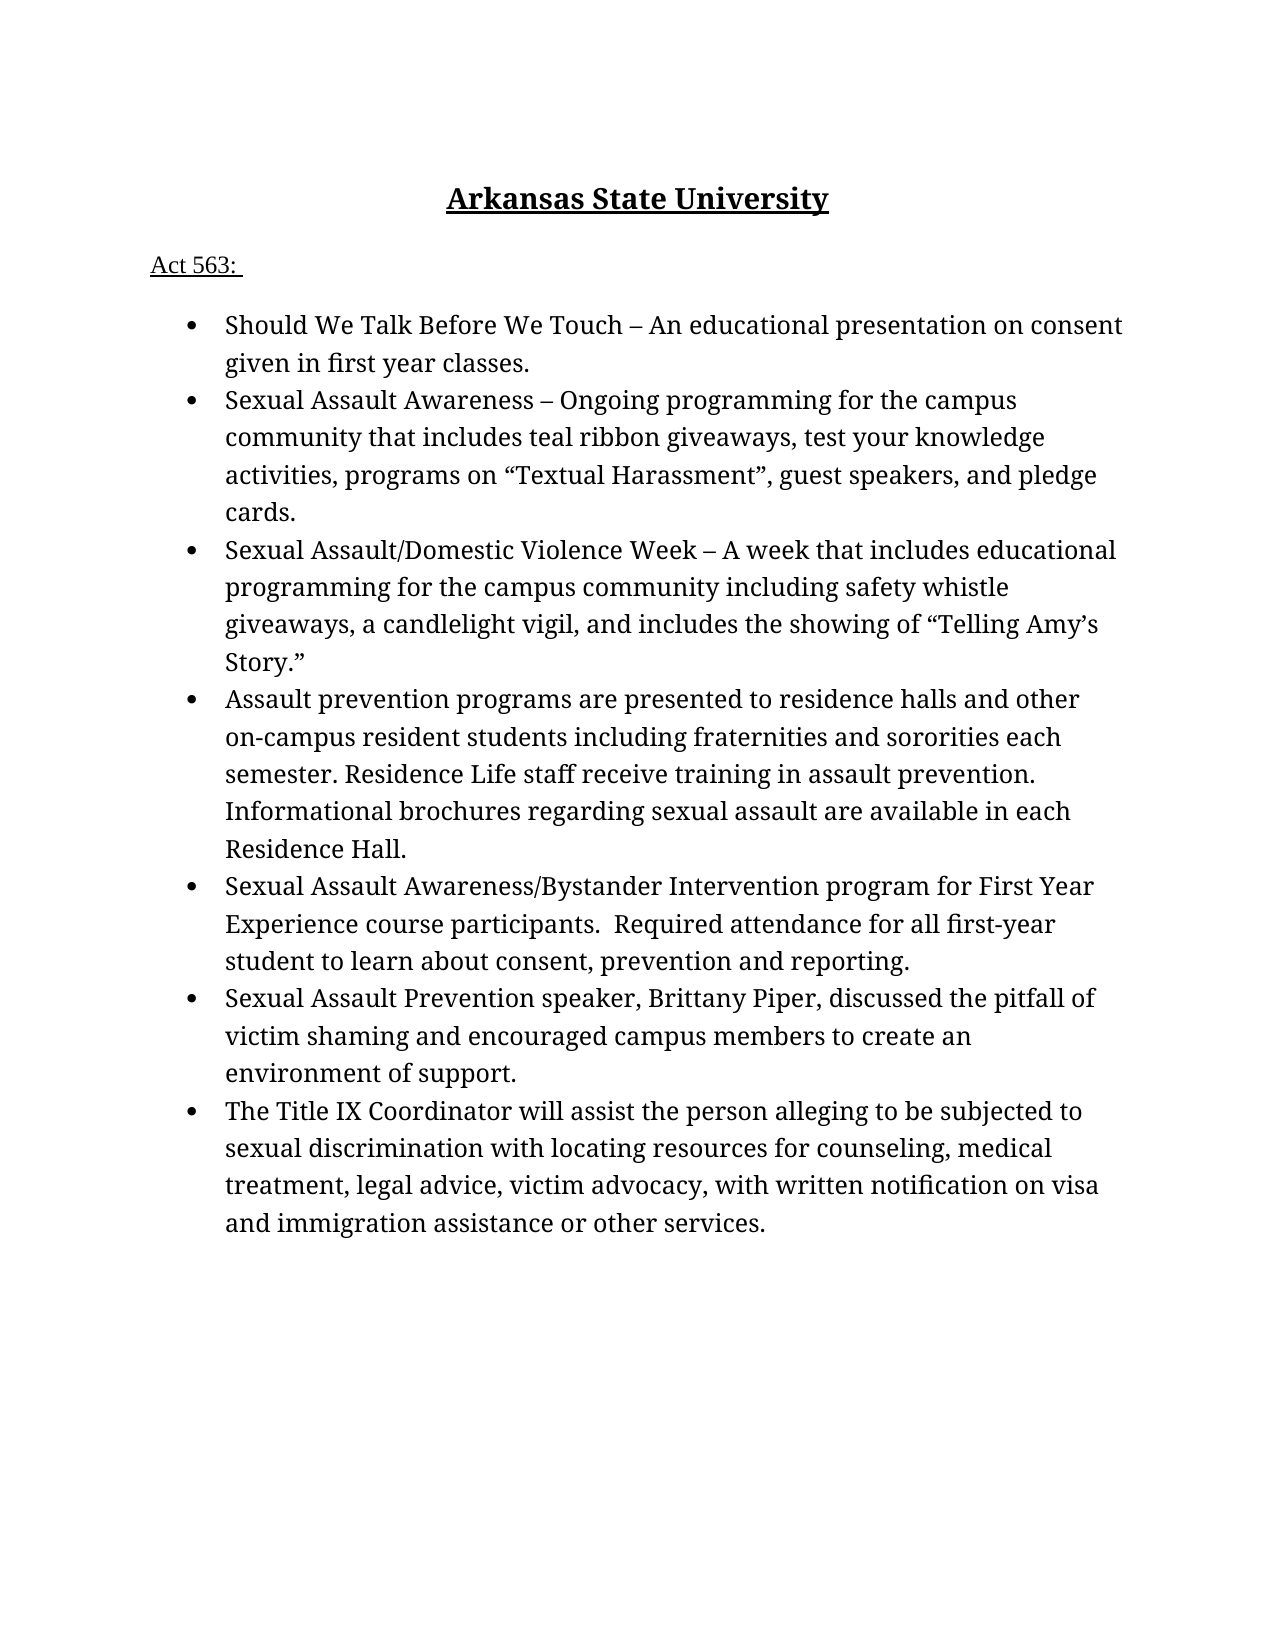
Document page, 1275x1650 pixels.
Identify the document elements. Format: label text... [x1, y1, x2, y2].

list Sexual Assault Awareness – Ongoing programming for the campus community that includes teal ribbon giveaways, test your knowledge activities, programs on “Textual Harassment”, guest speakers, and pledge cards. [187, 383, 1125, 529]
list Assault prevention programs are presented to residence halls and other on-campus resident students including fraternities and sororities each semester. Residence Life staff receive training in assault prevention. Informational brochures regarding sexual assault are available in each Residence Hall. [187, 682, 1125, 866]
list Sexual Assault Prevention speaker, Brittany Piper, discussed the pitfall of victim shaming and encouraged campus members to create an environment of support. [187, 981, 1125, 1090]
list Sexual Assault Awareness/Bystander Intervention program for First Year Experience course participants. Required attendance for all first-year student to learn about consent, prevention and reporting. [187, 869, 1125, 978]
text Act 563: [150, 250, 1125, 279]
list Sexual Assault/Domestic Violence Week – A week that includes educational programming for the campus community including safety whistle giveaways, a candlelight vigil, and includes the showing of “Telling Amy’s Story.” [187, 532, 1125, 678]
text Arkansas State University [150, 178, 1125, 218]
list Should We Talk Before We Touch – An educational presentation on consent given in first year classes. [187, 308, 1125, 379]
list The Title IX Coordinator will assist the person alleging to be subjected to sexual discrimination with locating resources for counseling, medical treatment, legal advice, victim advocacy, with written notification on visa and immigration assistance or other services. [187, 1093, 1125, 1239]
